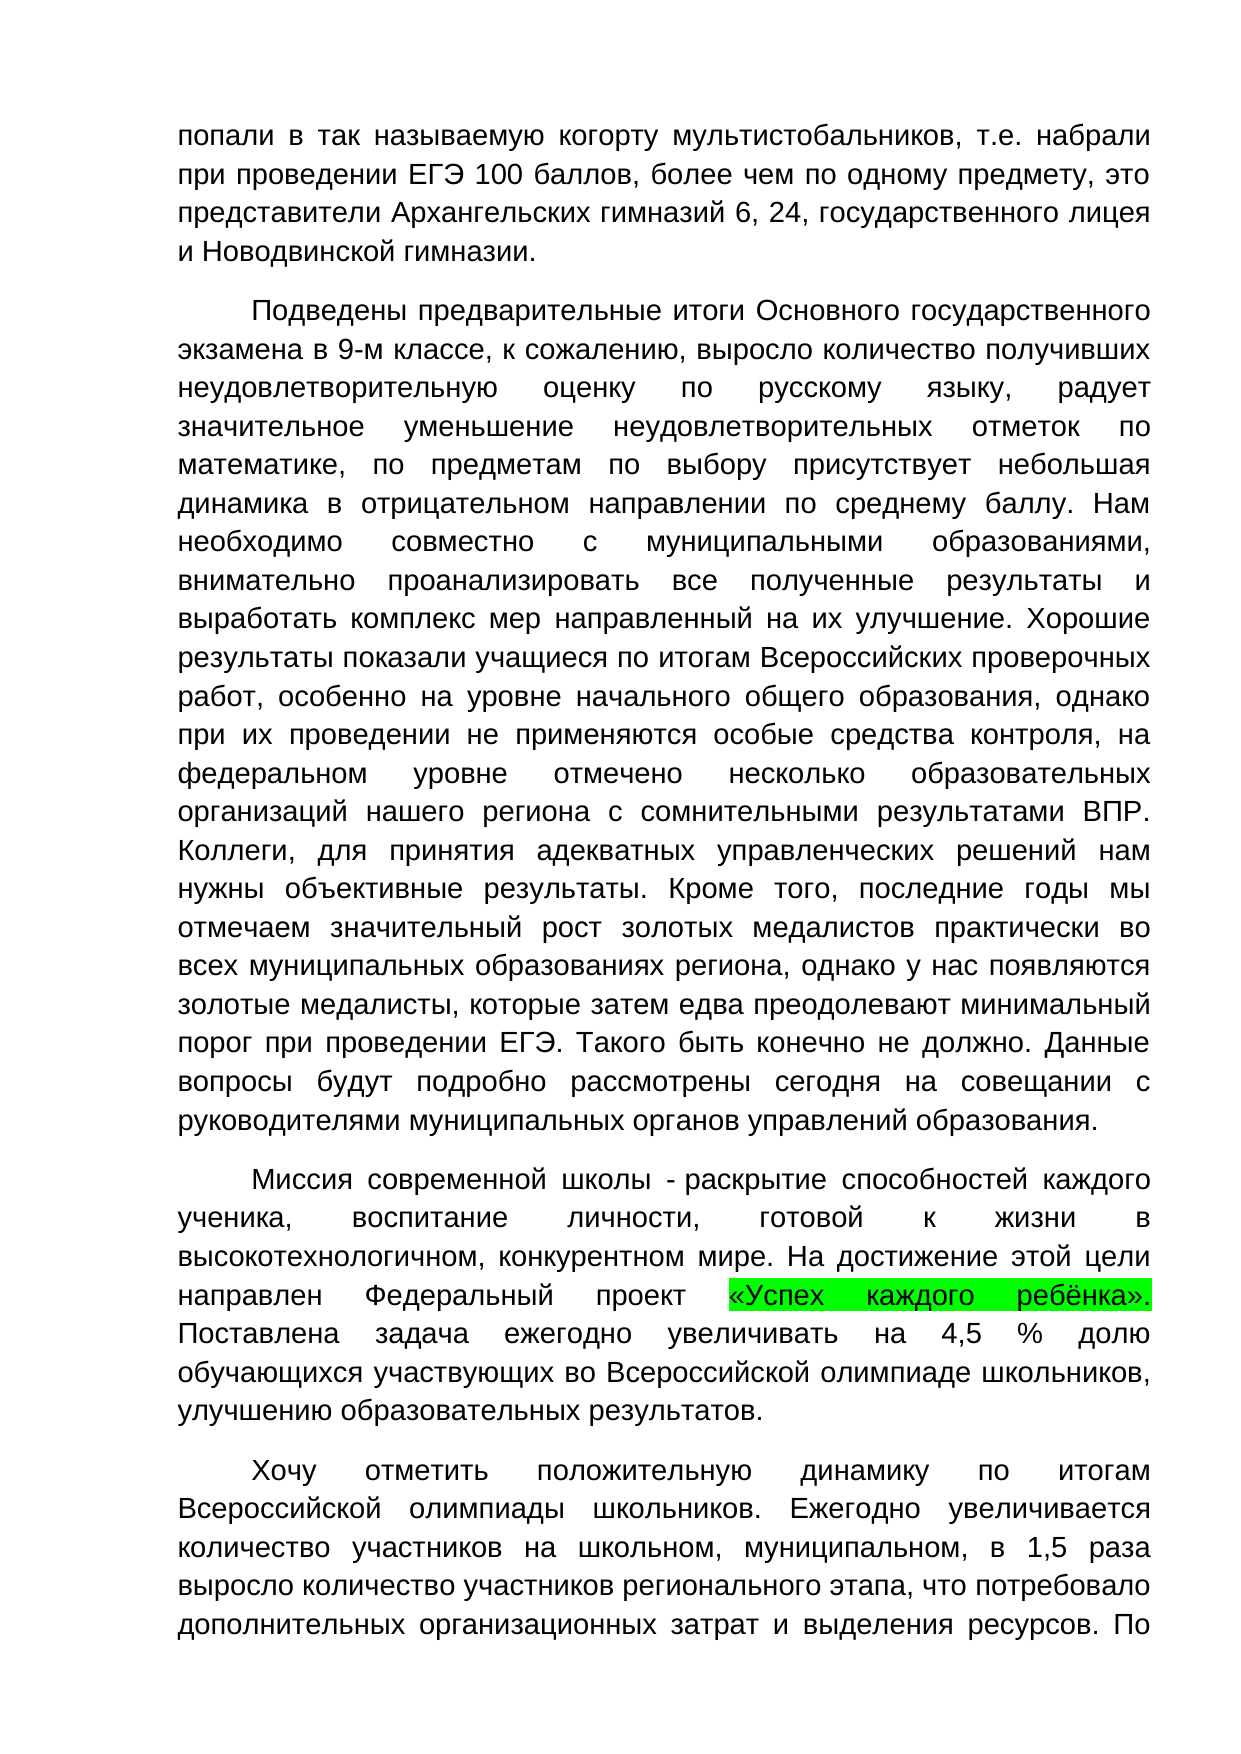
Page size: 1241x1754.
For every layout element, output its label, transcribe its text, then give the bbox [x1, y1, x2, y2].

text Миссия современной школы - раскрытие способностей каждого ученика, воспитание личности, готовой к жизни в высокотехнологичном, конкурентном мире. На достижение этой цели направлен Федеральный проект «Успех каждого ребёнка». Поставлена задача ежегодно увеличивать на 4,5 % долю обучающихся участвующих во Всероссийской олимпиаде школьников, улучшению образовательных результатов. [177, 1162, 1152, 1427]
text Подведены предварительные итоги Основного государственного экзамена в 9-м классе, к сожалению, выросло количество получивших неудовлетворительную оценку по русскому языку, радует значительное уменьшение неудовлетворительных отметок по математике, по предметам по выбору присутствует небольшая динамика в отрицательном направлении по среднему баллу. Нам необходимо совместно с муниципальными образованиями, внимательно проанализировать все полученные результаты и выработать комплекс мер направленный на их улучшение. Хорошие результаты показали учащиеся по итогам Всероссийских проверочных работ, особенно на уровне начального общего образования, однако при их проведении не применяются особые средства контроля, на федеральном уровне отмечено несколько образовательных организаций нашего региона с сомнительными результатами ВПР. Коллеги, для принятия адекватных управленческих решений нам нужны объективные результаты. Кроме того, последние годы мы отмечаем значительный рост золотых медалистов практически во всех муниципальных образованиях региона, однако у нас появляются золотые медалисты, которые затем едва преодолевают минимальный порог при проведении ЕГЭ. Такого быть конечно не должно. Данные вопросы будут подробно рассмотрены сегодня на совещании с руководителями муниципальных органов управлений образования. [177, 293, 1152, 1136]
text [177, 118, 1152, 267]
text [177, 1452, 1152, 1640]
